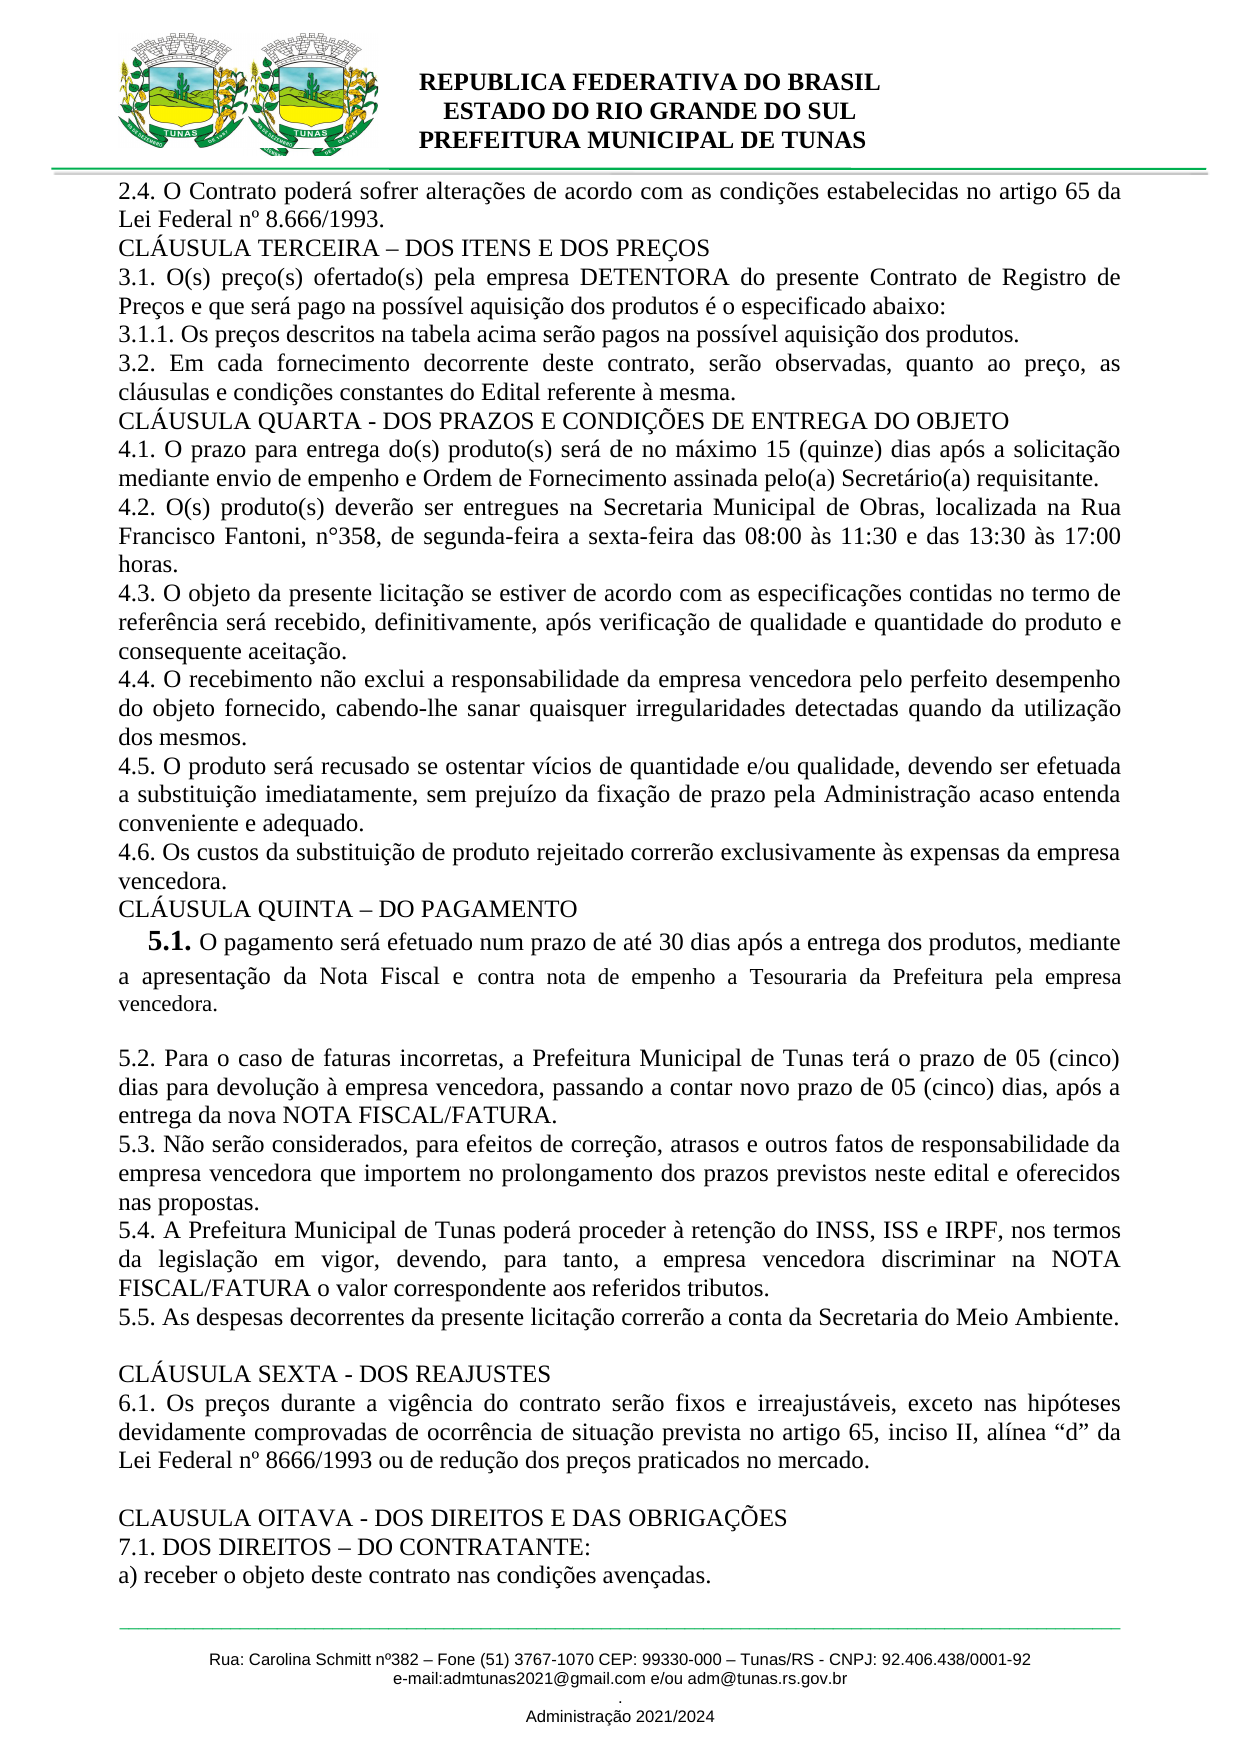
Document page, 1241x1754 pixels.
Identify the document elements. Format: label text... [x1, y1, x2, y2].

text 5.5. As despesas decorrentes da presente licitação correrão a conta da Secretaria do Meio Ambiente. [118, 1302, 1122, 1331]
text 4.6. Os custos da substituição de produto rejeitado correrão exclusivamente às expensas da empresa vencedora. [118, 837, 1122, 894]
text 4.3. O objeto da presente licitação se estiver de acordo com as especificações contidas no termo de referência será recebido, definitivamente, após verificação de qualidade e quantidade do produto e consequente aceitação. [118, 578, 1122, 664]
text 3.2. Em cada fornecimento decorrente deste contrato, serão observadas, quanto ao preço, as cláusulas e condições constantes do Edital referente à mesma. [118, 348, 1122, 406]
text 5.4. A Prefeitura Municipal de Tunas poderá proceder à retenção do INSS, ISS e IRPF, nos termos da legislação em vigor, devendo, para tanto, a empresa vencedora discriminar na NOTA FISCAL/FATURA o valor correspondente aos referidos tributos. [118, 1216, 1122, 1302]
text 6.1. Os preços durante a vigência do contrato serão fixos e irreajustáveis, exceto nas hipóteses devidamente comprovadas de ocorrência de situação prevista no artigo 65, inciso II, alínea “d” da Lei Federal nº 8666/1993 ou de redução dos preços praticados no mercado. [118, 1388, 1122, 1474]
text 4.2. O(s) produto(s) deverão ser entregues na Secretaria Municipal de Obras, localizada na Rua Francisco Fantoni, n°358, de segunda-feira a sexta-feira das 08:00 às 11:30 e das 13:30 às 17:00 horas. [118, 492, 1122, 578]
text 4.4. O recebimento não exclui a responsabilidade da empresa vencedora pelo perfeito desempenho do objeto fornecido, cabendo-lhe sanar quaisquer irregularidades detectadas quando da utilização dos mesmos. [118, 664, 1122, 751]
text CLÁUSULA TERCEIRA – DOS ITENS E DOS PREÇOS [118, 233, 1122, 262]
text CLÁUSULA QUINTA – DO PAGAMENTO [118, 894, 1122, 923]
text 3.1.1. Os preços descritos na tabela acima serão pagos na possível aquisição dos produtos. [118, 319, 1122, 348]
text 4.5. O produto será recusado se ostentar vícios de quantidade e/ou qualidade, devendo ser efetuada a substituição imediatamente, sem prejuízo da fixação de prazo pela Administração acaso entenda conveniente e adequado. [118, 751, 1122, 837]
title 5.1. O pagamento será efetuado num prazo de até 30 dias após a entrega dos produtos, mediante a apresentação da Nota Fiscal e contra nota de empenho a Tesouraria da Prefeitura pela empresa vencedora. [118, 923, 1122, 1017]
text a) receber o objeto deste contrato nas condições avençadas. [118, 1561, 1122, 1589]
text 5.3. Não serão considerados, para efeitos de correção, atrasos e outros fatos de responsabilidade da empresa vencedora que importem no prolongamento dos prazos previstos neste edital e oferecidos nas propostas. [118, 1129, 1122, 1216]
text CLÁUSULA SEXTA - DOS REAJUSTES [118, 1359, 1122, 1388]
text 5.2. Para o caso de faturas incorretas, a Prefeitura Municipal de Tunas terá o prazo de 05 (cinco) dias para devolução à empresa vencedora, passando a contar novo prazo de 05 (cinco) dias, após a entrega da nova NOTA FISCAL/FATURA. [118, 1043, 1122, 1129]
text 7.1. DOS DIREITOS – DO CONTRATANTE: [118, 1532, 1122, 1561]
picture [118, 33, 379, 156]
text 2.4. O Contrato poderá sofrer alterações de acordo com as condições estabelecidas no artigo 65 da Lei Federal nº 8.666/1993. [118, 176, 1122, 233]
text CLAUSULA OITAVA - DOS DIREITOS E DAS OBRIGAÇÕES [118, 1503, 1122, 1532]
text 4.1. O prazo para entrega do(s) produto(s) será de no máximo 15 (quinze) dias após a solicitação mediante envio de empenho e Ordem de Fornecimento assinada pelo(a) Secretário(a) requisitante. [118, 434, 1122, 492]
text CLÁUSULA QUARTA - DOS PRAZOS E CONDIÇÕES DE ENTREGA DO OBJETO [118, 406, 1122, 434]
text 3.1. O(s) preço(s) ofertado(s) pela empresa DETENTORA do presente Contrato de Registro de Preços e que será pago na possível aquisição dos produtos é o especificado abaixo: [118, 262, 1122, 319]
